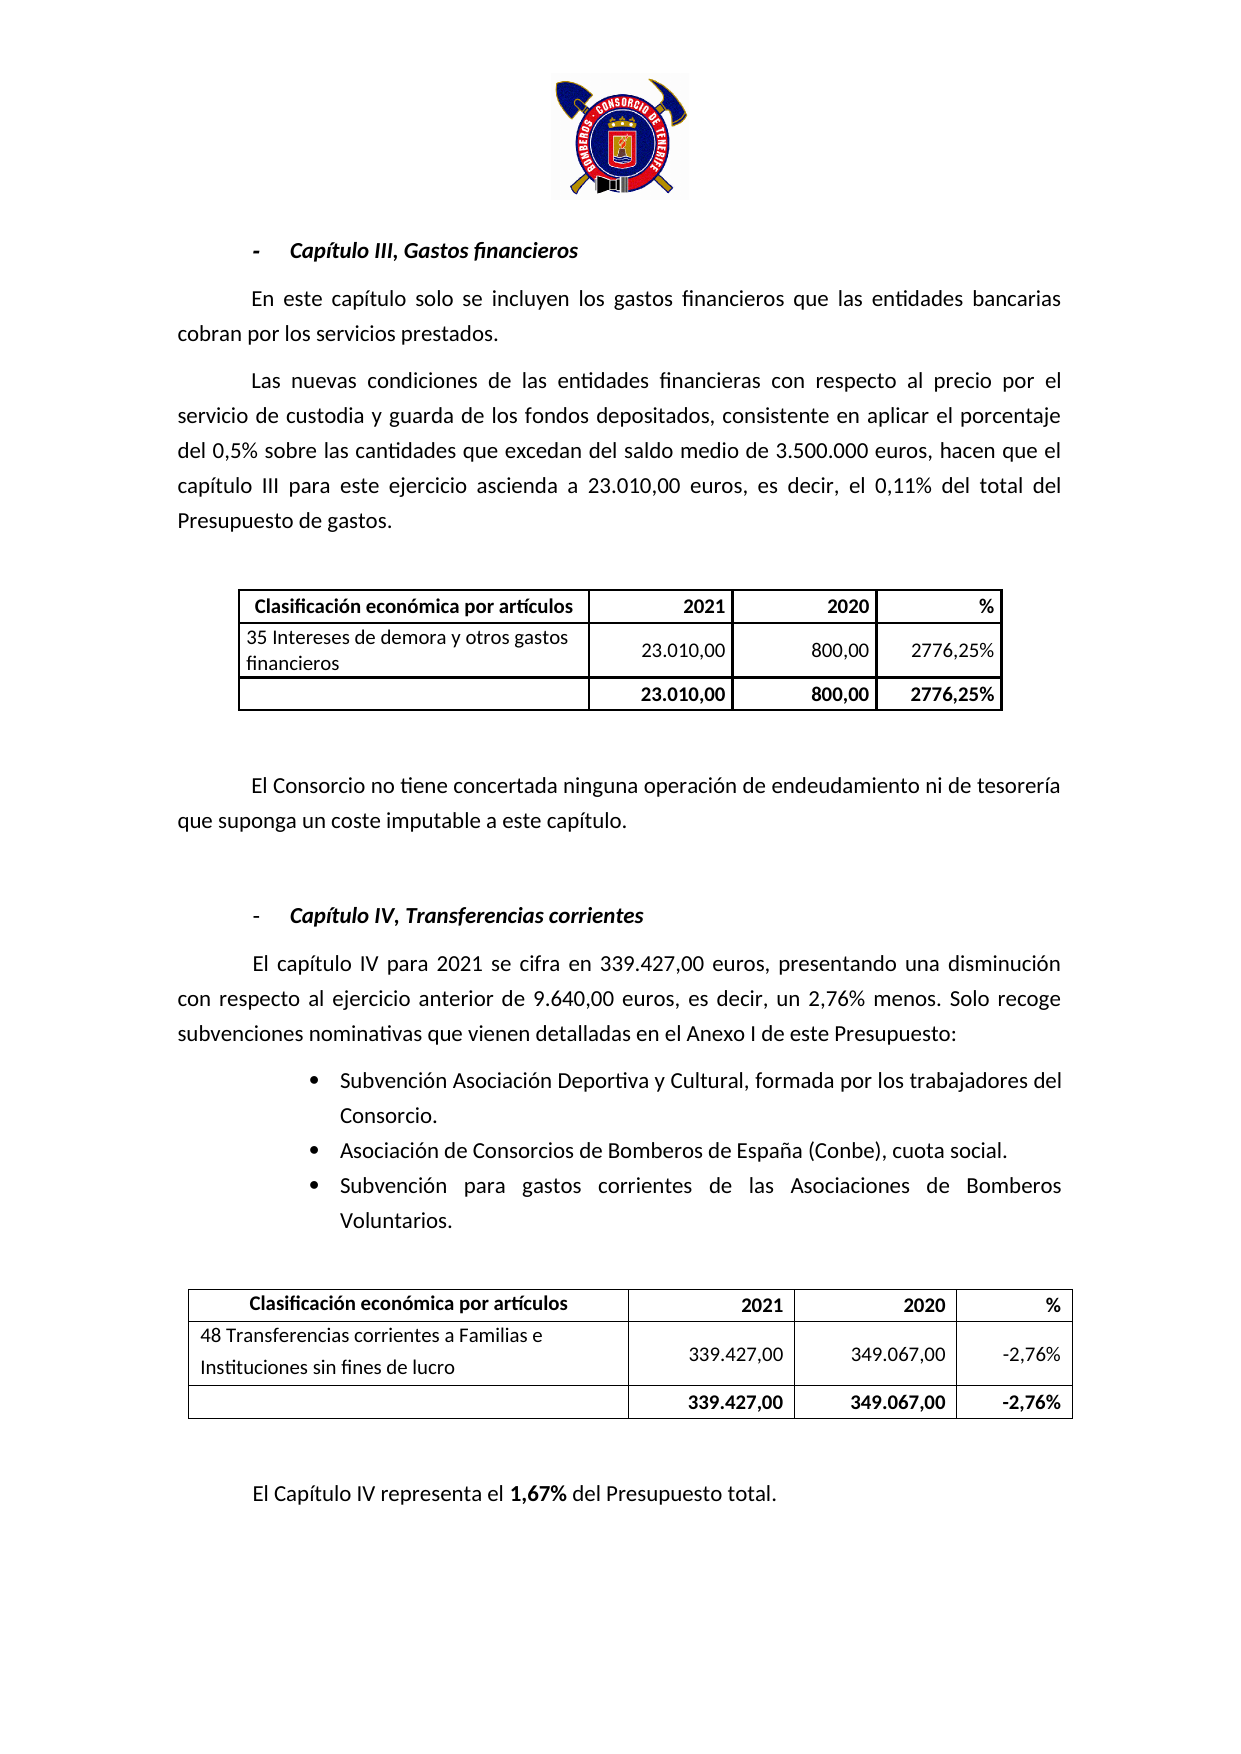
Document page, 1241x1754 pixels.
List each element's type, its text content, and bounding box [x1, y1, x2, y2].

table_cell 349.067,00 [795, 1386, 956, 1418]
list Capítulo III, Gastos financieros [252, 236, 1063, 264]
picture [550, 73, 690, 200]
text Las nuevas condiciones de las entidades financieras con respecto al precio por el servicio de custodia y guarda de los fondos depositados, consistente en aplicar el porcentaje del 0,5% sobre las cantidades que excedan del saldo medio de 3.500.000 euros, hacen que el capítulo III para este ejercicio ascienda a 23.010,00 euros, es decir, el 0,11% del total del Presupuesto de gastos. [177, 366, 1063, 534]
table_cell 2776,25% [878, 624, 1000, 676]
table_header 2020 [734, 591, 875, 622]
table_cell 800,00 [734, 679, 875, 709]
table_header 2020 [795, 1290, 956, 1321]
list Capítulo IV, Transferencias corrientes [252, 901, 1063, 929]
table_header 2021 [629, 1290, 794, 1321]
table_cell 2776,25% [878, 679, 1000, 709]
text El Consorcio no tiene concertada ninguna operación de endeudamiento ni de tesorería que suponga un coste imputable a este capítulo. [177, 771, 1063, 834]
table_cell -2,76% [957, 1386, 1072, 1418]
text El Capítulo IV representa el 1,67% del Presupuesto total. [177, 1479, 1063, 1507]
text En este capítulo solo se incluyen los gastos financieros que las entidades bancarias cobran por los servicios prestados. [177, 284, 1063, 347]
table_cell 800,00 [734, 624, 875, 676]
table_cell 23.010,00 [590, 679, 731, 709]
table_header Clasificación económica por artículos [240, 591, 588, 622]
table_cell 349.067,00 [795, 1322, 956, 1385]
table_cell [240, 679, 588, 709]
table_cell 48 Transferencias corrientes a Familias e Instituciones sin fines de lucro [189, 1322, 628, 1385]
table_header 2021 [590, 591, 731, 622]
list Subvención para gastos corrientes de las Asociaciones de Bomberos Voluntarios. [310, 1171, 1063, 1234]
table_cell 339.427,00 [629, 1386, 794, 1418]
table_header Clasificación económica por artículos [189, 1290, 628, 1321]
table_header % [878, 591, 1000, 622]
table_cell 23.010,00 [590, 624, 731, 676]
table_header % [957, 1290, 1072, 1321]
list Subvención Asociación Deportiva y Cultural, formada por los trabajadores del Consorcio. [310, 1066, 1063, 1129]
text El capítulo IV para 2021 se cifra en 339.427,00 euros, presentando una disminución con respecto al ejercicio anterior de 9.640,00 euros, es decir, un 2,76% menos. Solo recoge subvenciones nominativas que vienen detalladas en el Anexo I de este Presupuesto: [177, 949, 1063, 1047]
table_cell 339.427,00 [629, 1322, 794, 1385]
table_cell 35 Intereses de demora y otros gastos financieros [240, 624, 588, 676]
list Asociación de Consorcios de Bomberos de España (Conbe), cuota social. [310, 1136, 1063, 1164]
table_cell -2,76% [957, 1322, 1072, 1385]
table_cell [189, 1386, 628, 1418]
